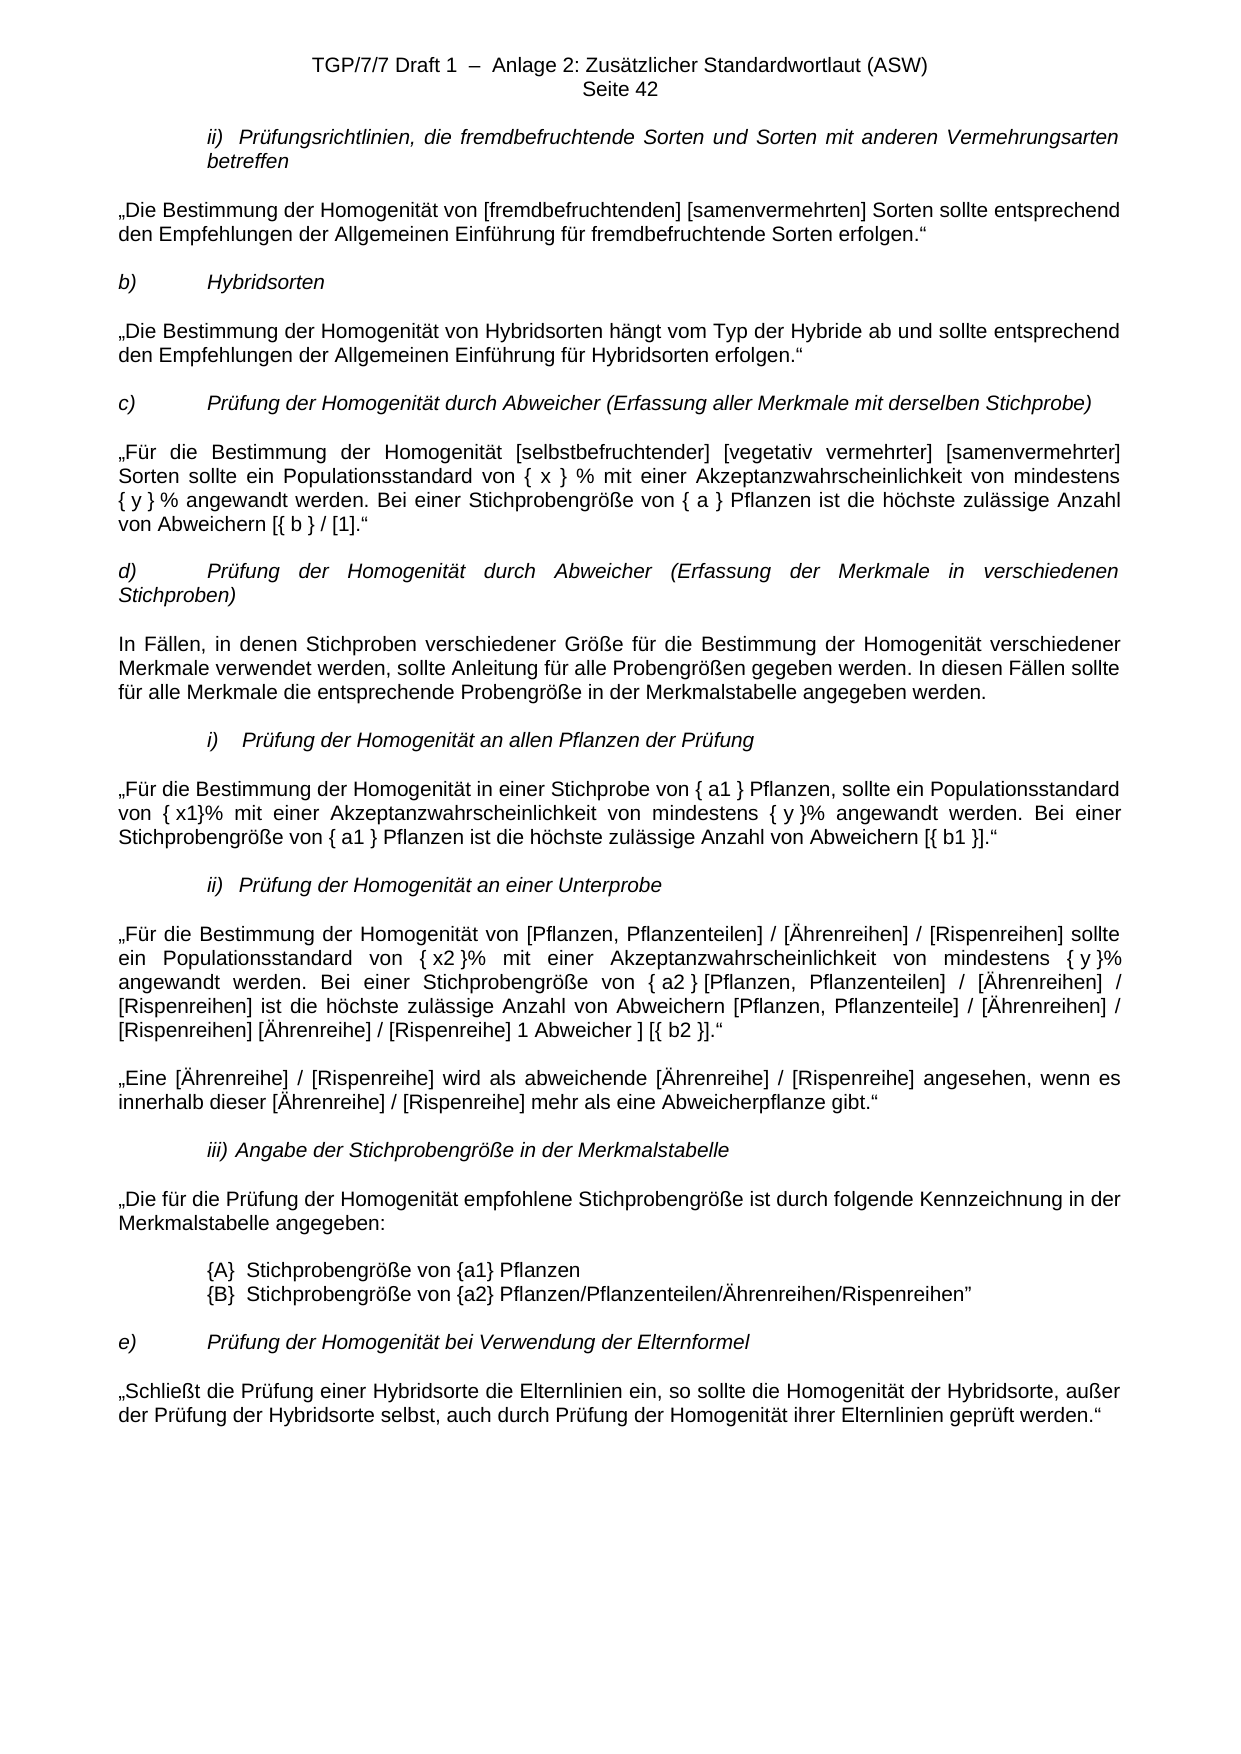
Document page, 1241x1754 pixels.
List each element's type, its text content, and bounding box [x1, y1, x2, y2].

text „Eine [Ährenreihe] / [Rispenreihe] wird als abweichende [Ährenreihe] / [Rispenreihe] angesehen, wenn es innerhalb dieser [Ährenreihe] / [Rispenreihe] mehr als eine Abweicherpflanze gibt.“ [118, 1066, 1122, 1113]
text „Für die Bestimmung der Homogenität von [Pflanzen, Pflanzenteilen] / [Ährenreihen] / [Rispenreihen] sollte ein Populationsstandard von { x2 }% mit einer Akzeptanzwahrscheinlichkeit von mindestens { y }% angewandt werden. Bei einer Stichprobengröße von { a2 } [Pflanzen, Pflanzenteilen] / [Ährenreihen] / [Rispenreihen] ist die höchste zulässige Anzahl von Abweichern [Pflanzen, Pflanzenteile] / [Ährenreihen] / [Rispenreihen] [Ährenreihe] / [Rispenreihe] 1 Abweicher ] [{ b2 }].“ [118, 922, 1122, 1042]
text „Für die Bestimmung der Homogenität [selbstbefruchtender] [vegetativ vermehrter] [samenvermehrter] Sorten sollte ein Populationsstandard von { x } % mit einer Akzeptanzwahrscheinlichkeit von mindestens { y } % angewandt werden. Bei einer Stichprobengröße von { a } Pflanzen ist die höchste zulässige Anzahl von Abweichern [{ b } / [1].“ [118, 439, 1122, 535]
text „Die Bestimmung der Homogenität von Hybridsorten hängt vom Typ der Hybride ab und sollte entsprechend den Empfehlungen der Allgemeinen Einführung für Hybridsorten erfolgen.“ [118, 319, 1122, 367]
text {A} Stichprobengröße von {a1} Pflanzen [207, 1258, 1122, 1282]
subtitle d) Prüfung der Homogenität durch Abweicher (Erfassung der Merkmale in verschiedenen Stichproben) [118, 559, 1122, 607]
subtitle i) Prüfung der Homogenität an allen Pflanzen der Prüfung [118, 728, 1122, 752]
text „Die für die Prüfung der Homogenität empfohlene Stichprobengröße ist durch folgende Kennzeichnung in der Merkmalstabelle angegeben: [118, 1186, 1122, 1234]
subtitle e) Prüfung der Homogenität bei Verwendung der Elternformel [118, 1330, 1122, 1354]
subtitle ii) Prüfungsrichtlinien, die fremdbefruchtende Sorten und Sorten mit anderen Vermehrungsarten betreffen [118, 125, 1122, 173]
subtitle ii) Prüfung der Homogenität an einer Unterprobe [118, 873, 1122, 897]
text {B} Stichprobengröße von {a2} Pflanzen/Pflanzenteilen/Ährenreihen/Rispenreihen” [207, 1282, 1122, 1306]
text „Die Bestimmung der Homogenität von [fremdbefruchtenden] [samenvermehrten] Sorten sollte entsprechend den Empfehlungen der Allgemeinen Einführung für fremdbefruchtende Sorten erfolgen.“ [118, 198, 1122, 246]
subtitle iii) Angabe der Stichprobengröße in der Merkmalstabelle [118, 1137, 1122, 1161]
subtitle b) Hybridsorten [118, 270, 1122, 294]
text „Für die Bestimmung der Homogenität in einer Stichprobe von { a1 } Pflanzen, sollte ein Populationsstandard von { x1}% mit einer Akzeptanzwahrscheinlichkeit von mindestens { y }% angewandt werden. Bei einer Stichprobengröße von { a1 } Pflanzen ist die höchste zulässige Anzahl von Abweichern [{ b1 }].“ [118, 777, 1122, 849]
subtitle c) Prüfung der Homogenität durch Abweicher (Erfassung aller Merkmale mit derselben Stichprobe) [118, 391, 1122, 414]
text In Fällen, in denen Stichproben verschiedener Größe für die Bestimmung der Homogenität verschiedener Merkmale verwendet werden, sollte Anleitung für alle Probengrößen gegeben werden. In diesen Fällen sollte für alle Merkmale die entsprechende Probengröße in der Merkmalstabelle angegeben werden. [118, 632, 1122, 704]
text „Schließt die Prüfung einer Hybridsorte die Elternlinien ein, so sollte die Homogenität der Hybridsorte, außer der Prüfung der Hybridsorte selbst, auch durch Prüfung der Homogenität ihrer Elternlinien geprüft werden.“ [118, 1379, 1122, 1427]
